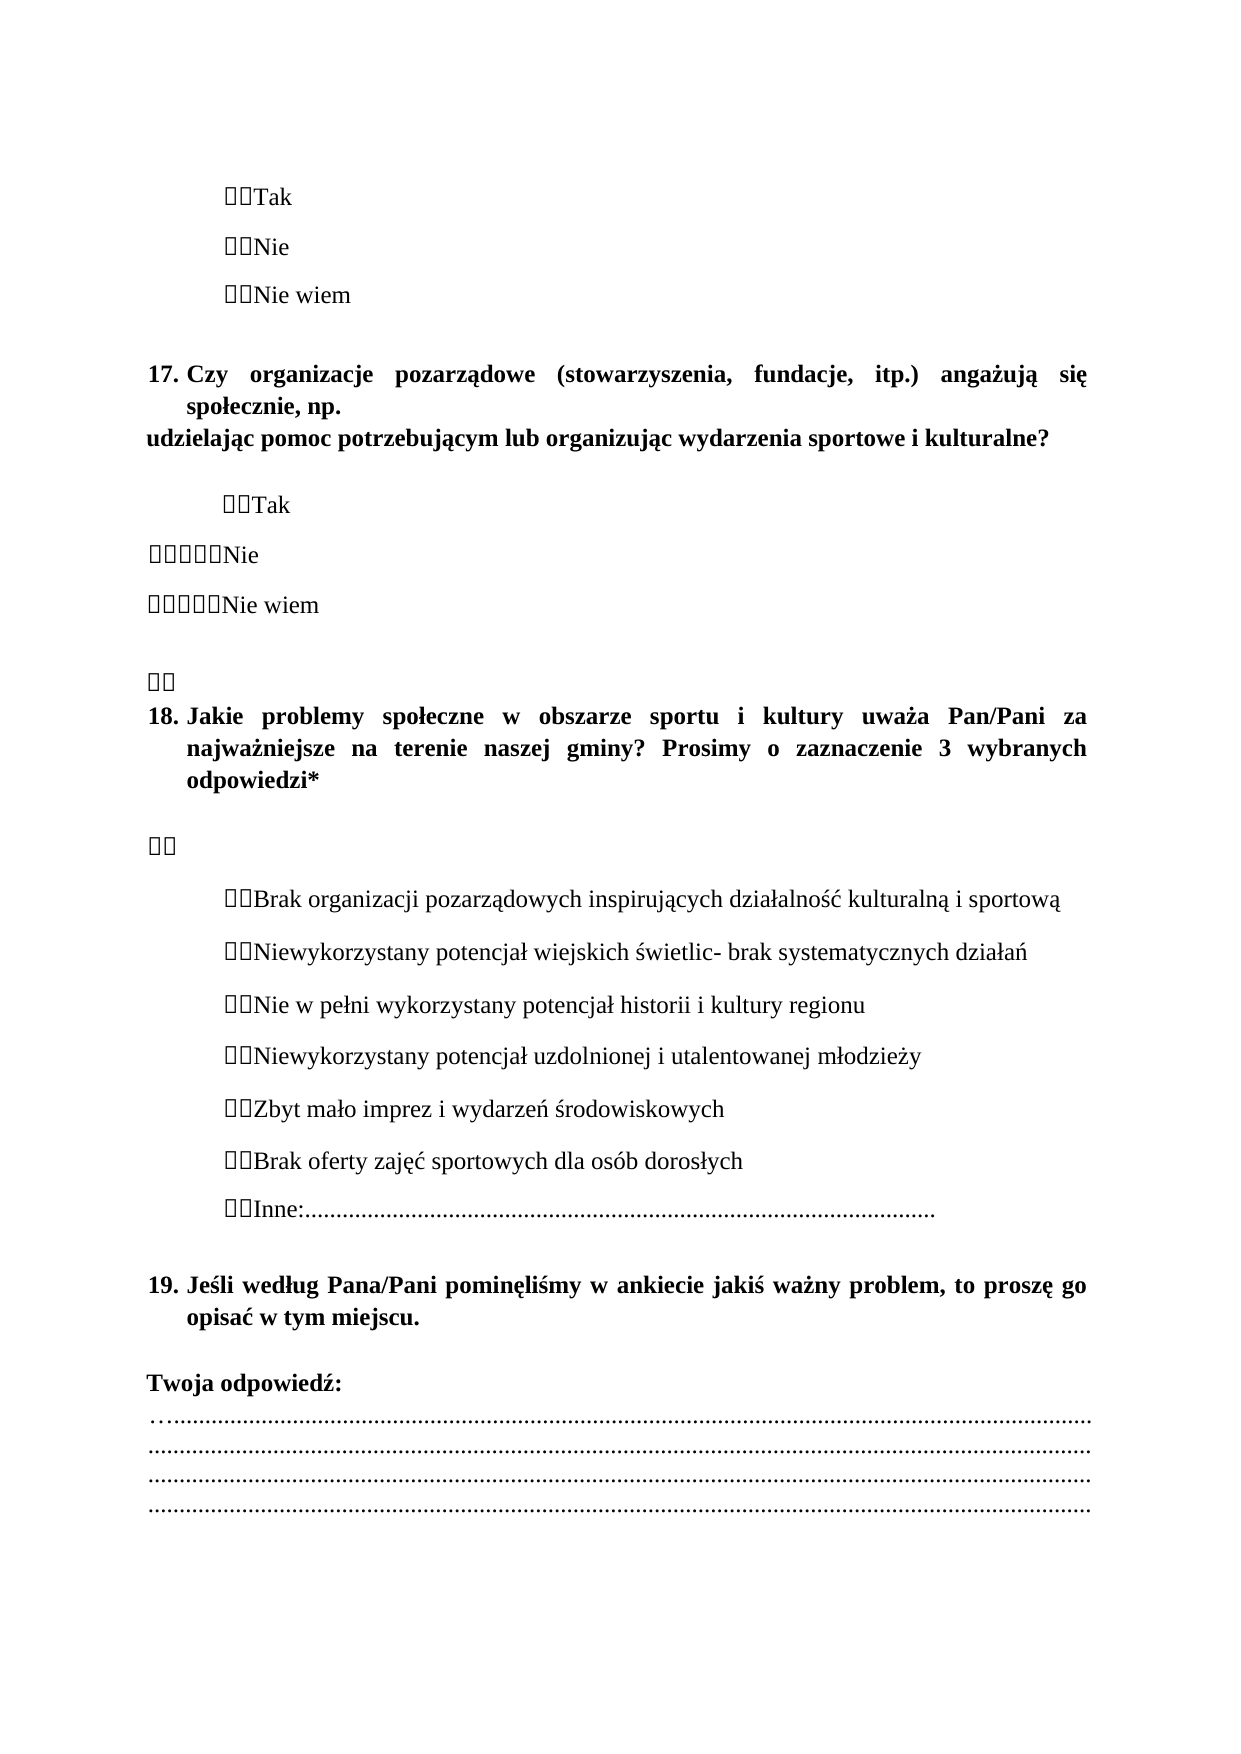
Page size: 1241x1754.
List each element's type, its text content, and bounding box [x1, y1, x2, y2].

text Nie wiem [146, 587, 1087, 621]
text Nie [223, 228, 1087, 262]
text Tak [146, 486, 1087, 520]
text Brak oferty zajęć sportowych dla osób dorosłych [223, 1143, 1087, 1177]
text Zbyt mało imprez i wydarzeń środowiskowych [223, 1090, 1087, 1124]
text Brak organizacji pozarządowych inspirujących działalność kulturalną i sportową [223, 881, 1087, 915]
text  [146, 797, 219, 863]
list Czy organizacje pozarządowe (stowarzyszenia, fundacje, itp.) angażują się społecznie, np. [148, 359, 1088, 419]
text udzielając pomoc potrzebującym lub organizując wydarzenia sportowe i kulturalne? [146, 423, 1088, 452]
text Inne:..................................................................................................... [223, 1191, 1087, 1225]
text Nie wiem [223, 277, 1087, 311]
text Tak [223, 179, 1087, 213]
list Jakie problemy społeczne w obszarze sportu i kultury uważa Pan/Pani za najważniejsze na terenie naszej gminy? Prosimy o zaznaczenie 3 wybranych odpowiedzi* [148, 701, 1088, 794]
text Niewykorzystany potencjał uzdolnionej i utalentowanej młodzieży [223, 1038, 1087, 1072]
text Niewykorzystany potencjał wiejskich świetlic- brak systematycznych działań [223, 933, 1087, 967]
list Jeśli według Pana/Pani pominęliśmy w ankiecie jakiś ważny problem, to proszę go opisać w tym miejscu. [148, 1270, 1088, 1331]
text Nie [148, 537, 1093, 571]
text Nie w pełni wykorzystany potencjał historii i kultury regionu [223, 986, 1087, 1020]
text Twoja odpowiedź: [146, 1368, 1088, 1396]
text  [146, 664, 219, 698]
text ….......................................................................................................................................................................................................................................................................................................... .............................................................................................................................................................................................................................................................................................................. [148, 1400, 1093, 1518]
